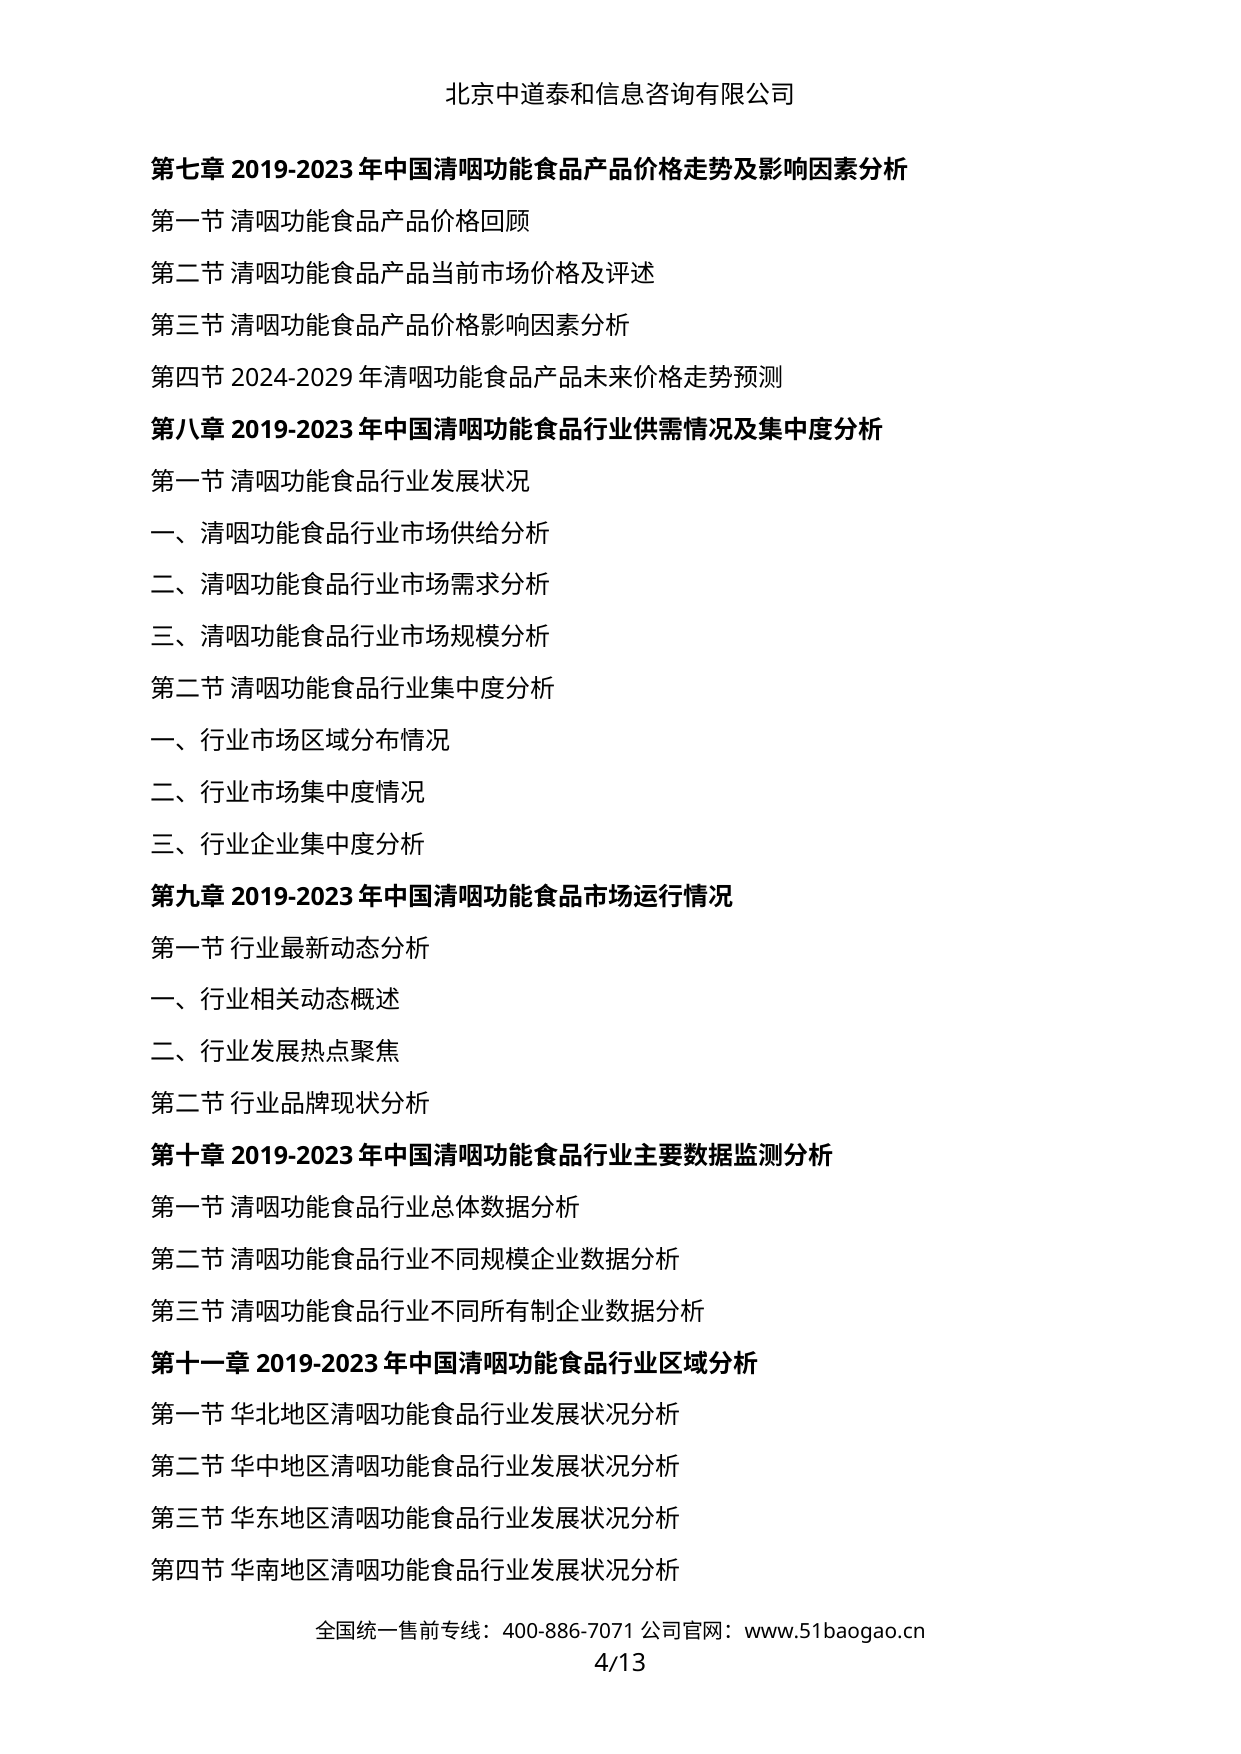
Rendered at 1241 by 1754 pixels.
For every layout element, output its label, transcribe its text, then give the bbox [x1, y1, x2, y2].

text 第一节 清咽功能食品行业总体数据分析 [150, 1187, 1090, 1224]
text 第二节 清咽功能食品行业集中度分析 [150, 669, 1090, 705]
text 第一节 清咽功能食品行业发展状况 [150, 461, 1090, 497]
text 第三节 华东地区清咽功能食品行业发展状况分析 [150, 1499, 1090, 1535]
text 第二节 华中地区清咽功能食品行业发展状况分析 [150, 1447, 1090, 1483]
text 第三节 清咽功能食品产品价格影响因素分析 [150, 306, 1090, 342]
text 三、清咽功能食品行业市场规模分析 [150, 617, 1090, 653]
text 二、行业发展热点聚焦 [150, 1032, 1090, 1068]
text 第一节 华北地区清咽功能食品行业发展状况分析 [150, 1395, 1090, 1431]
text 第一节 行业最新动态分析 [150, 928, 1090, 964]
text 第四节 2024-2029年清咽功能食品产品未来价格走势预测 [150, 357, 1090, 394]
text 一、行业市场区域分布情况 [150, 721, 1090, 757]
text 第二节 清咽功能食品产品当前市场价格及评述 [150, 254, 1090, 290]
text 第十一章 2019-2023年中国清咽功能食品行业区域分析 [150, 1343, 1090, 1379]
text 第十章 2019-2023年中国清咽功能食品行业主要数据监测分析 [150, 1136, 1090, 1172]
text 二、行业市场集中度情况 [150, 772, 1090, 809]
text 二、清咽功能食品行业市场需求分析 [150, 565, 1090, 601]
text 第二节 清咽功能食品行业不同规模企业数据分析 [150, 1239, 1090, 1276]
text 一、清咽功能食品行业市场供给分析 [150, 513, 1090, 549]
text 第四节 华南地区清咽功能食品行业发展状况分析 [150, 1551, 1090, 1587]
text 第七章 2019-2023年中国清咽功能食品产品价格走势及影响因素分析 [150, 150, 1090, 186]
text 第二节 行业品牌现状分析 [150, 1084, 1090, 1120]
text 第三节 清咽功能食品行业不同所有制企业数据分析 [150, 1291, 1090, 1327]
text 第一节 清咽功能食品产品价格回顾 [150, 202, 1090, 238]
text 第八章 2019-2023年中国清咽功能食品行业供需情况及集中度分析 [150, 409, 1090, 446]
text 三、行业企业集中度分析 [150, 824, 1090, 861]
text 一、行业相关动态概述 [150, 980, 1090, 1016]
text 第九章 2019-2023年中国清咽功能食品市场运行情况 [150, 876, 1090, 912]
